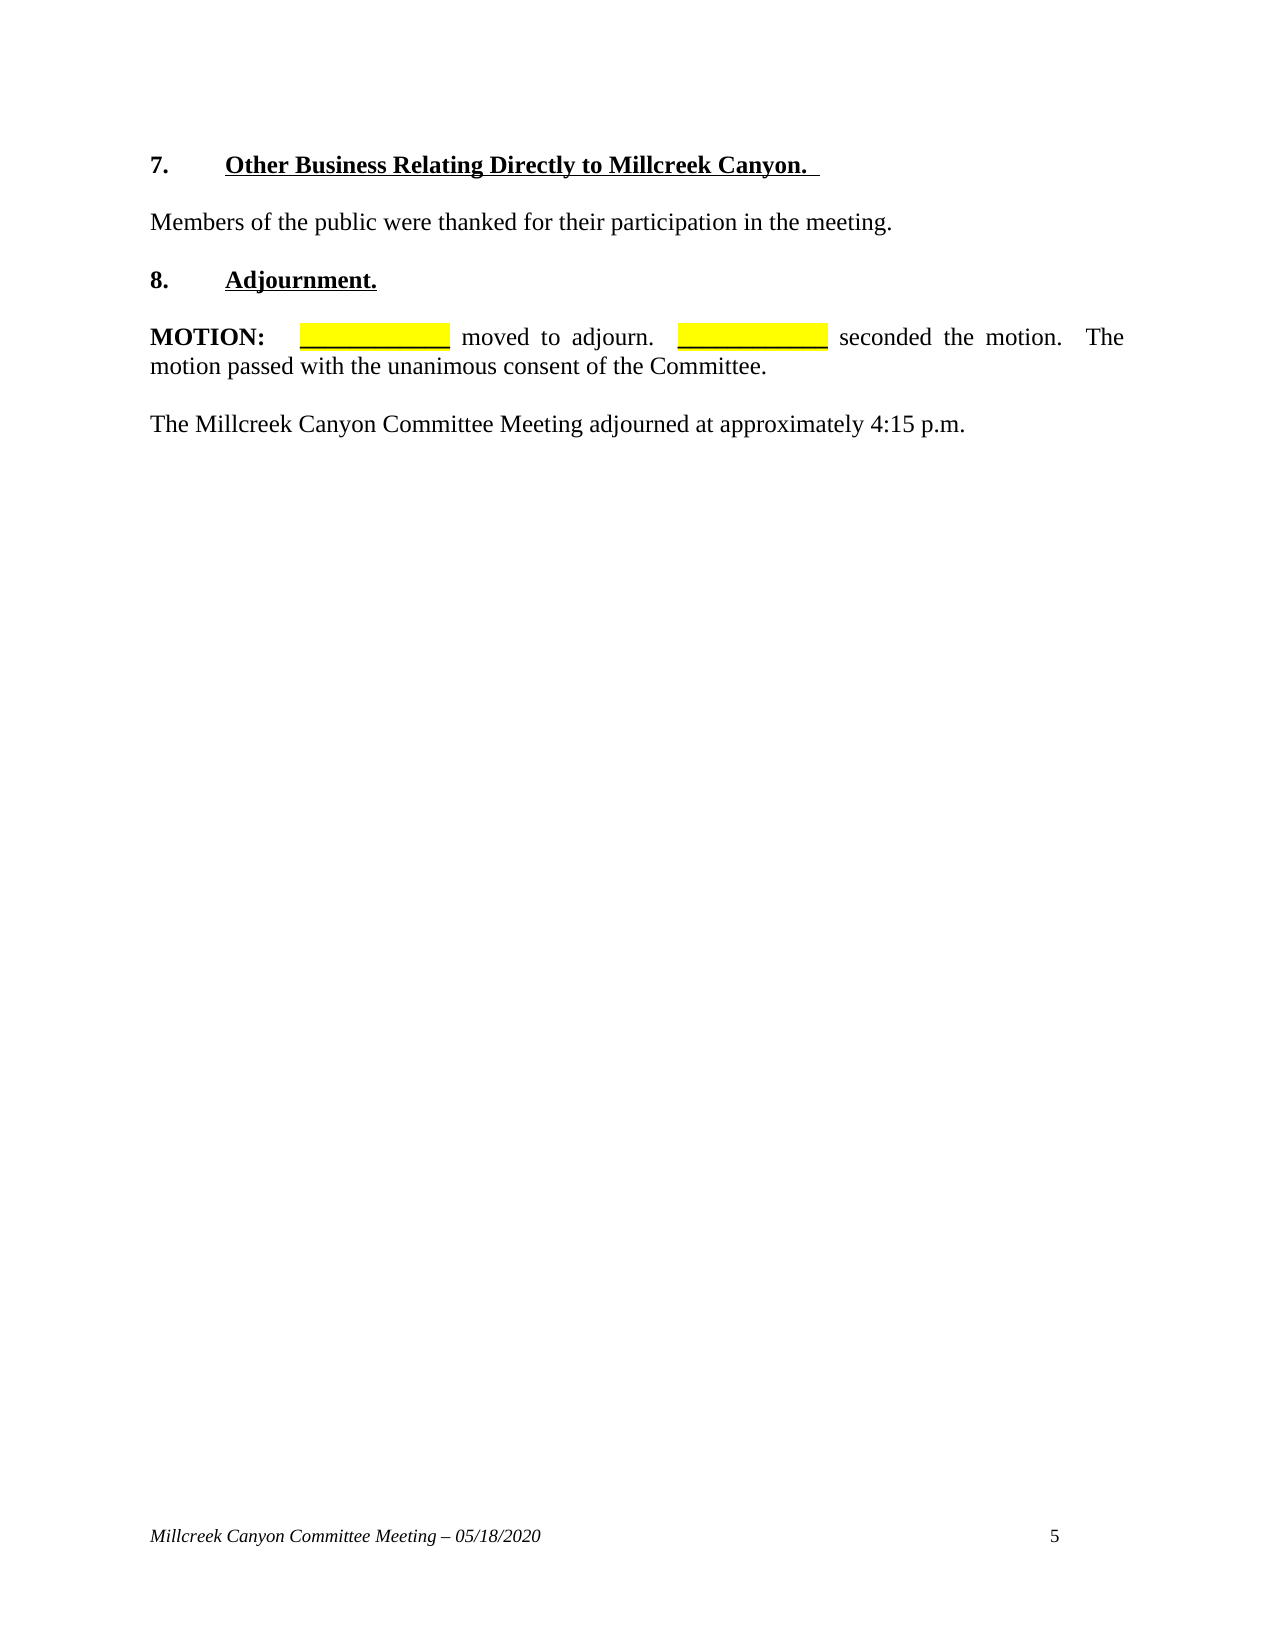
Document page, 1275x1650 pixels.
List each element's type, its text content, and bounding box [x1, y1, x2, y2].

text Members of the public were thanked for their participation in the meeting. [150, 207, 1125, 236]
text MOTION: ____________ moved to adjourn. ____________ seconded the motion. The motion passed with the unanimous consent of the Committee. [150, 322, 1125, 380]
text The Millcreek Canyon Committee Meeting adjourned at approximately 4:15 p.m. [150, 409, 1125, 437]
list Other Business Relating Directly to Millcreek Canyon. [150, 150, 1125, 179]
list Adjournment. [150, 265, 1125, 294]
